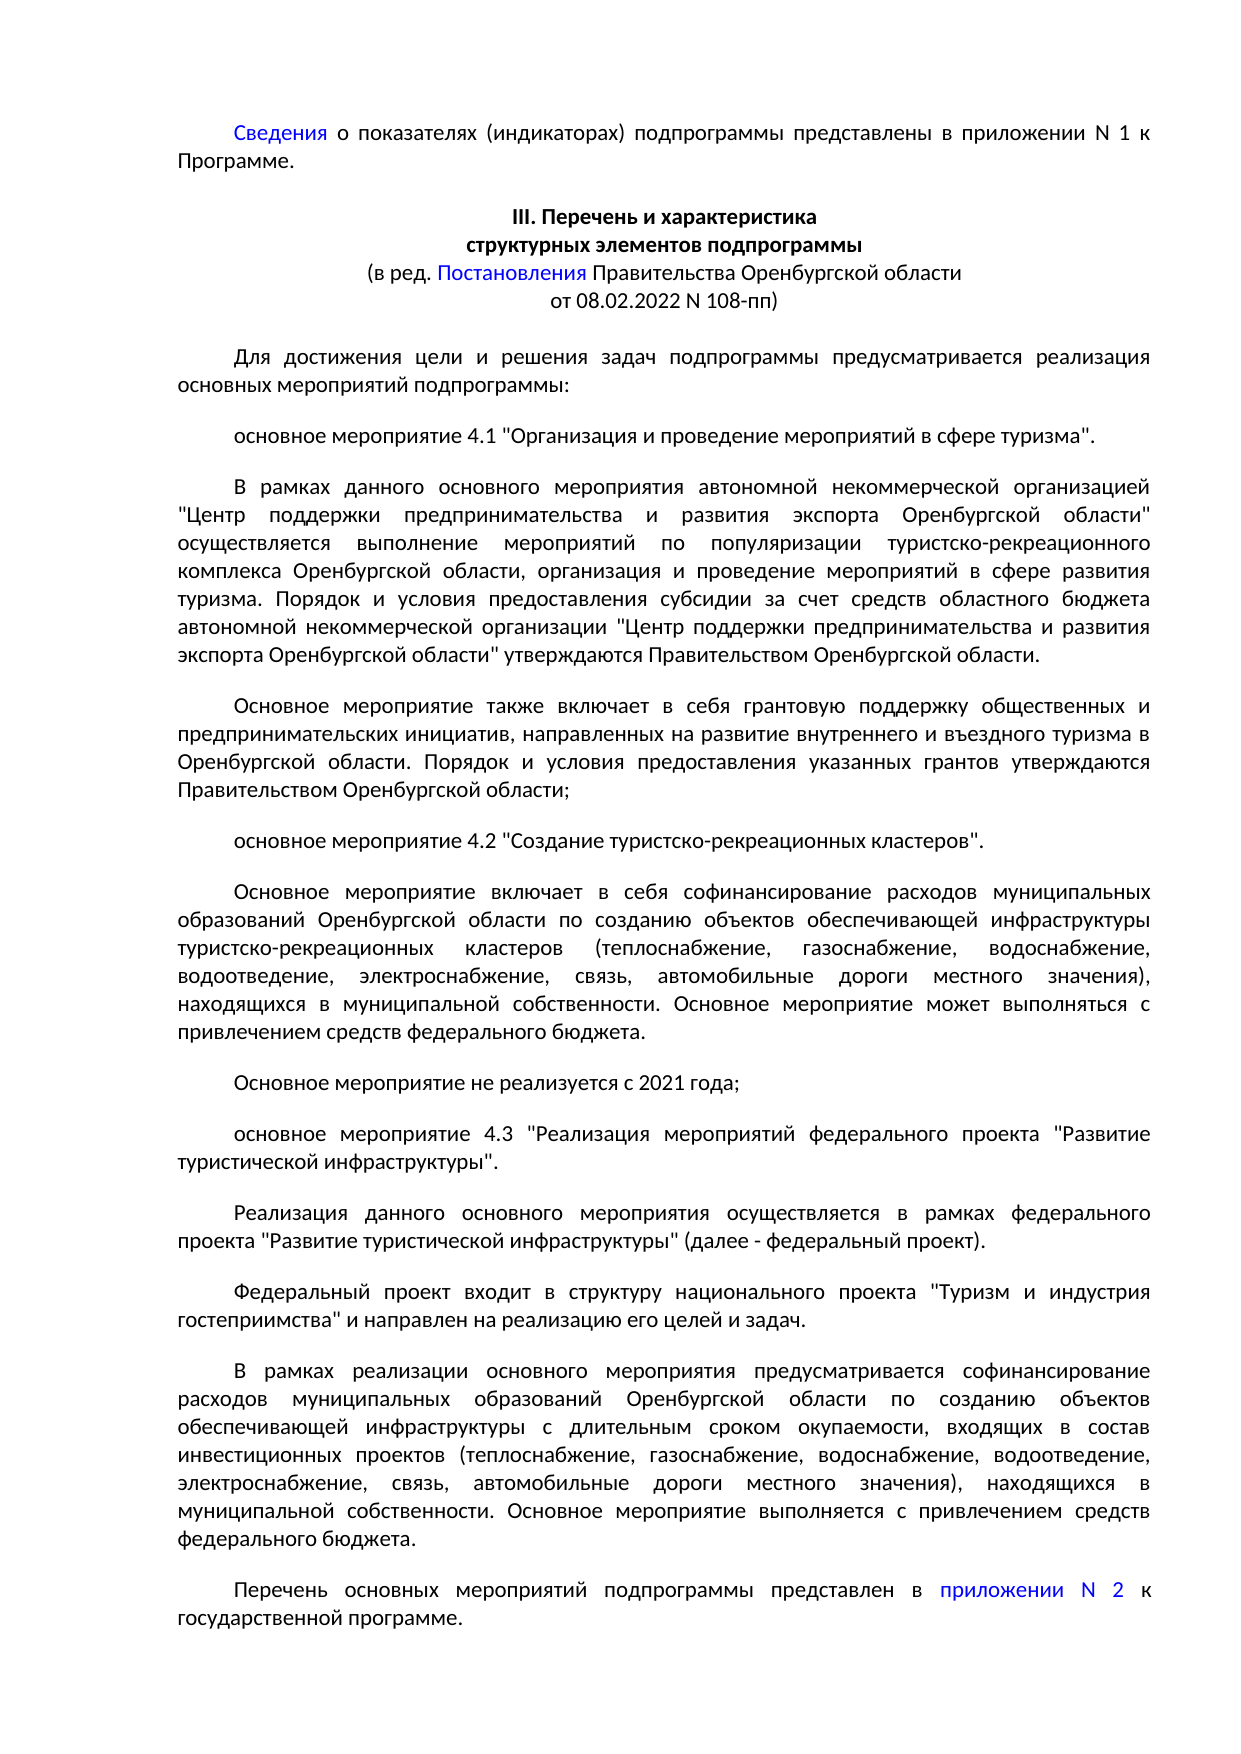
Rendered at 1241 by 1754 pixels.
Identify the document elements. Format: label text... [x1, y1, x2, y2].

text Основное мероприятие не реализуется с 2021 года; [177, 1068, 1152, 1096]
text В рамках данного основного мероприятия автономной некоммерческой организацией "Центр поддержки предпринимательства и развития экспорта Оренбургской области" осуществляется выполнение мероприятий по популяризации туристско-рекреационного комплекса Оренбургской области, организация и проведение мероприятий в сфере развития туризма. Порядок и условия предоставления субсидии за счет средств областного бюджета автономной некоммерческой организации "Центр поддержки предпринимательства и развития экспорта Оренбургской области" утверждаются Правительством Оренбургской области. [177, 472, 1152, 668]
text Перечень основных мероприятий подпрограммы представлен в приложении N 2 к государственной программе. [177, 1575, 1152, 1631]
text Основное мероприятие включает в себя софинансирование расходов муниципальных образований Оренбургской области по созданию объектов обеспечивающей инфраструктуры туристско-рекреационных кластеров (теплоснабжение, газоснабжение, водоснабжение, водоотведение, электроснабжение, связь, автомобильные дороги местного значения), находящихся в муниципальной собственности. Основное мероприятие может выполняться с привлечением средств федерального бюджета. [177, 877, 1152, 1045]
text Федеральный проект входит в структуру национального проекта "Туризм и индустрия гостеприимства" и направлен на реализацию его целей и задач. [177, 1277, 1152, 1333]
text (в ред. Постановления Правительства Оренбургской области [177, 258, 1152, 286]
text Основное мероприятие также включает в себя грантовую поддержку общественных и предпринимательских инициатив, направленных на развитие внутреннего и въездного туризма в Оренбургской области. Порядок и условия предоставления указанных грантов утверждаются Правительством Оренбургской области; [177, 691, 1152, 803]
title структурных элементов подпрограммы [177, 230, 1152, 258]
text основное мероприятие 4.2 "Создание туристско-рекреационных кластеров". [177, 826, 1152, 854]
text основное мероприятие 4.3 "Реализация мероприятий федерального проекта "Развитие туристической инфраструктуры". [177, 1119, 1152, 1175]
text Для достижения цели и решения задач подпрограммы предусматривается реализация основных мероприятий подпрограммы: [177, 342, 1152, 398]
title III. Перечень и характеристика [177, 202, 1152, 230]
text Сведения о показателях (индикаторах) подпрограммы представлены в приложении N 1 к Программе. [177, 118, 1152, 174]
text В рамках реализации основного мероприятия предусматривается софинансирование расходов муниципальных образований Оренбургской области по созданию объектов обеспечивающей инфраструктуры с длительным сроком окупаемости, входящих в состав инвестиционных проектов (теплоснабжение, газоснабжение, водоснабжение, водоотведение, электроснабжение, связь, автомобильные дороги местного значения), находящихся в муниципальной собственности. Основное мероприятие выполняется с привлечением средств федерального бюджета. [177, 1356, 1152, 1552]
text от 08.02.2022 N 108-пп) [177, 286, 1152, 314]
text Реализация данного основного мероприятия осуществляется в рамках федерального проекта "Развитие туристической инфраструктуры" (далее - федеральный проект). [177, 1198, 1152, 1254]
text основное мероприятие 4.1 "Организация и проведение мероприятий в сфере туризма". [177, 421, 1152, 449]
